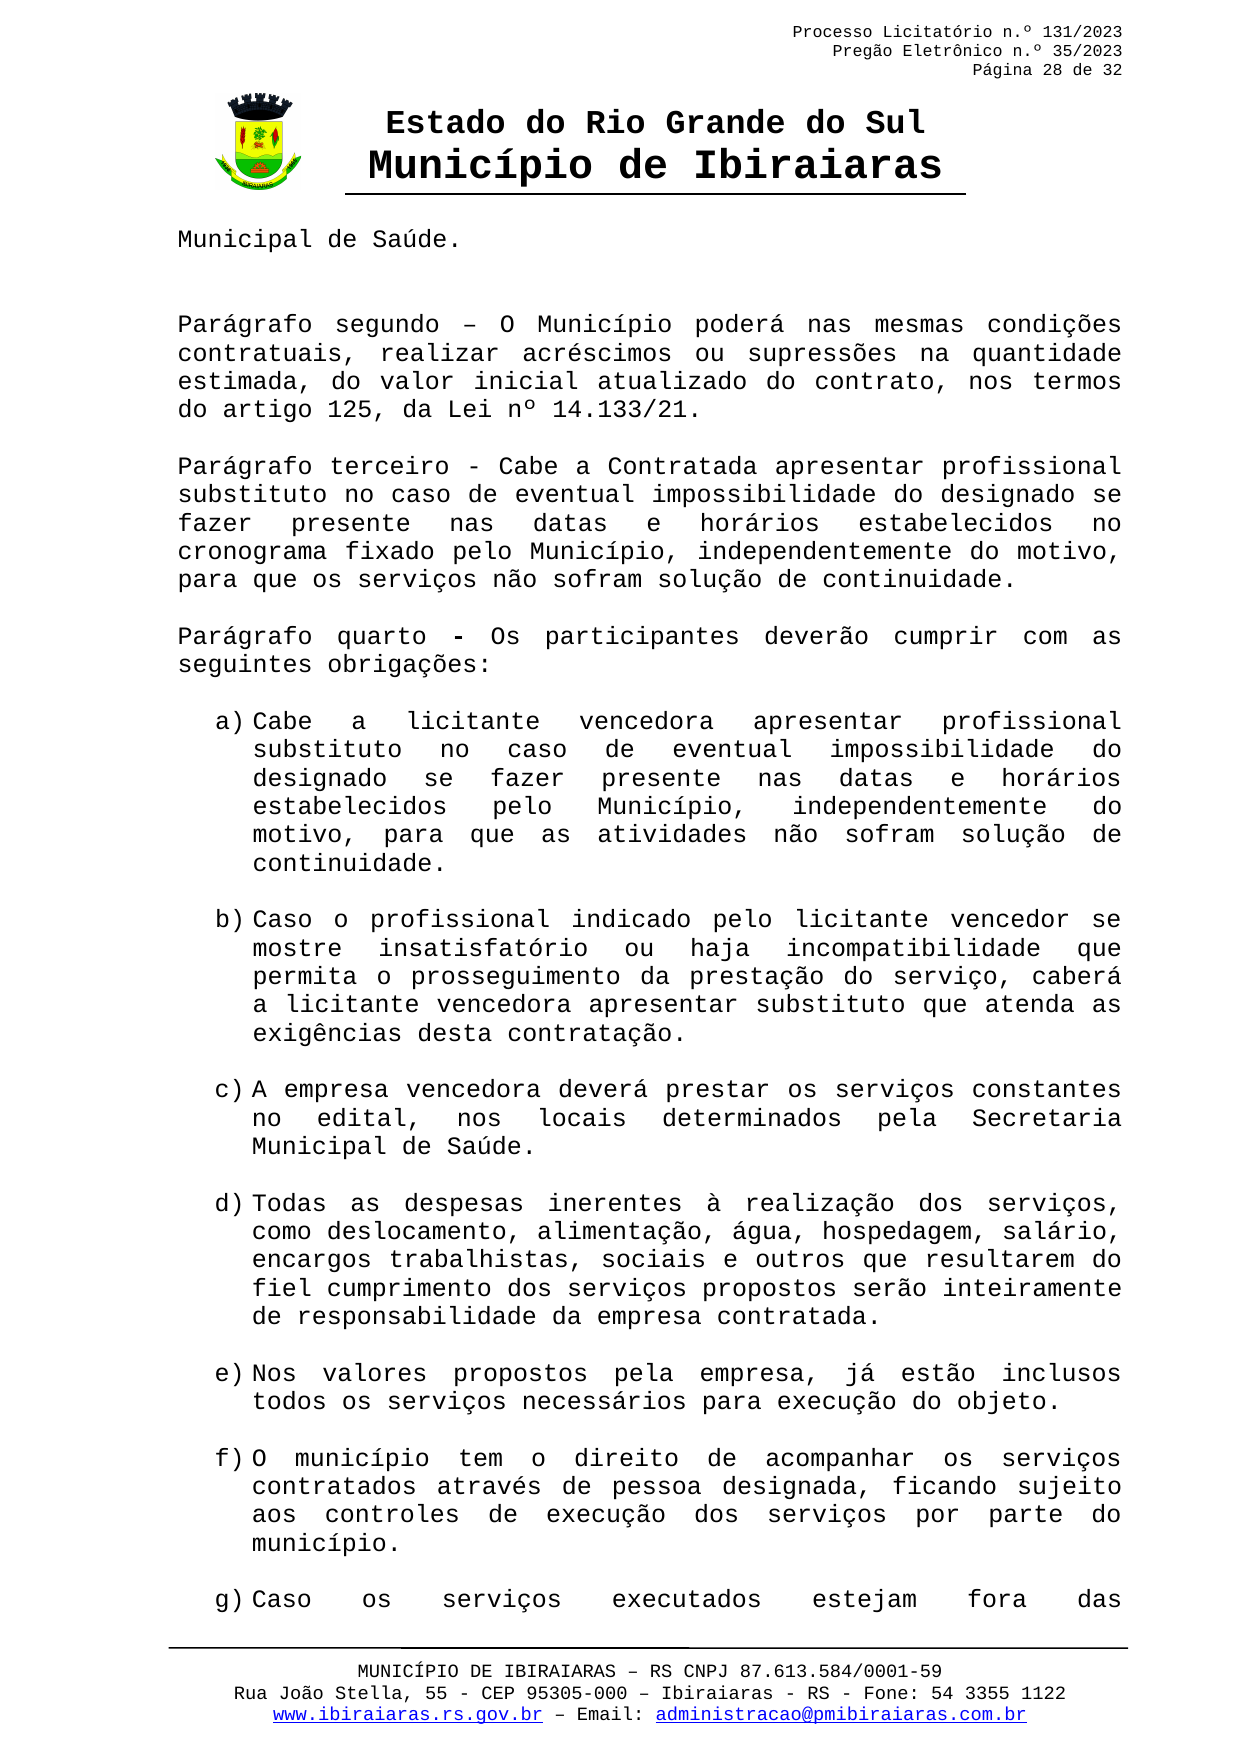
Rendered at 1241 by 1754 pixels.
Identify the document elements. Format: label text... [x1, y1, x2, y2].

text Parágrafo Primeiro - A empresa vencedora será intimada para a realização dos serviços nos horários definidos pela Secretaria Municipal de Saúde. [177, 227, 1122, 255]
list Todas as despesas inerentes à realização dos serviços, como deslocamento, alimentação, água, hospedagem, salário, encargos trabalhistas, sociais e outros que resultarem do fiel cumprimento dos serviços propostos serão inteiramente de responsabilidade da empresa contratada. [214, 1190, 1122, 1332]
text Parágrafo segundo – O Município poderá nas mesmas condições contratuais, realizar acréscimos ou supressões na quantidade estimada, do valor inicial atualizado do contrato, nos termos do artigo 125, da Lei nº 14.133/21. [177, 312, 1122, 425]
picture [215, 93, 302, 190]
list A empresa vencedora deverá prestar os serviços constantes no edital, nos locais determinados pela Secretaria Municipal de Saúde. [214, 1077, 1122, 1162]
text Parágrafo terceiro - Cabe a Contratada apresentar profissional substituto no caso de eventual impossibilidade do designado se fazer presente nas datas e horários estabelecidos no cronograma fixado pelo Município, independentemente do motivo, para que os serviços não sofram solução de continuidade. [177, 454, 1122, 595]
text Parágrafo quarto - Os participantes deverão cumprir com as seguintes obrigações: [177, 624, 1122, 680]
list Caso o profissional indicado pelo licitante vencedor se mostre insatisfatório ou haja incompatibilidade que permita o prosseguimento da prestação do serviço, caberá a licitante vencedora apresentar substituto que atenda as exigências desta contratação. [215, 907, 1122, 1049]
list Nos valores propostos pela empresa, já estão inclusos todos os serviços necessários para execução do objeto. [214, 1360, 1122, 1417]
list O município tem o direito de acompanhar os serviços contratados através de pessoa designada, ficando sujeito aos controles de execução dos serviços por parte do município. [214, 1445, 1122, 1559]
list Cabe a licitante vencedora apresentar profissional substituto no caso de eventual impossibilidade do designado se fazer presente nas datas e horários estabelecidos pelo Município, independentemente do motivo, para que as atividades não sofram solução de continuidade. [215, 709, 1122, 879]
